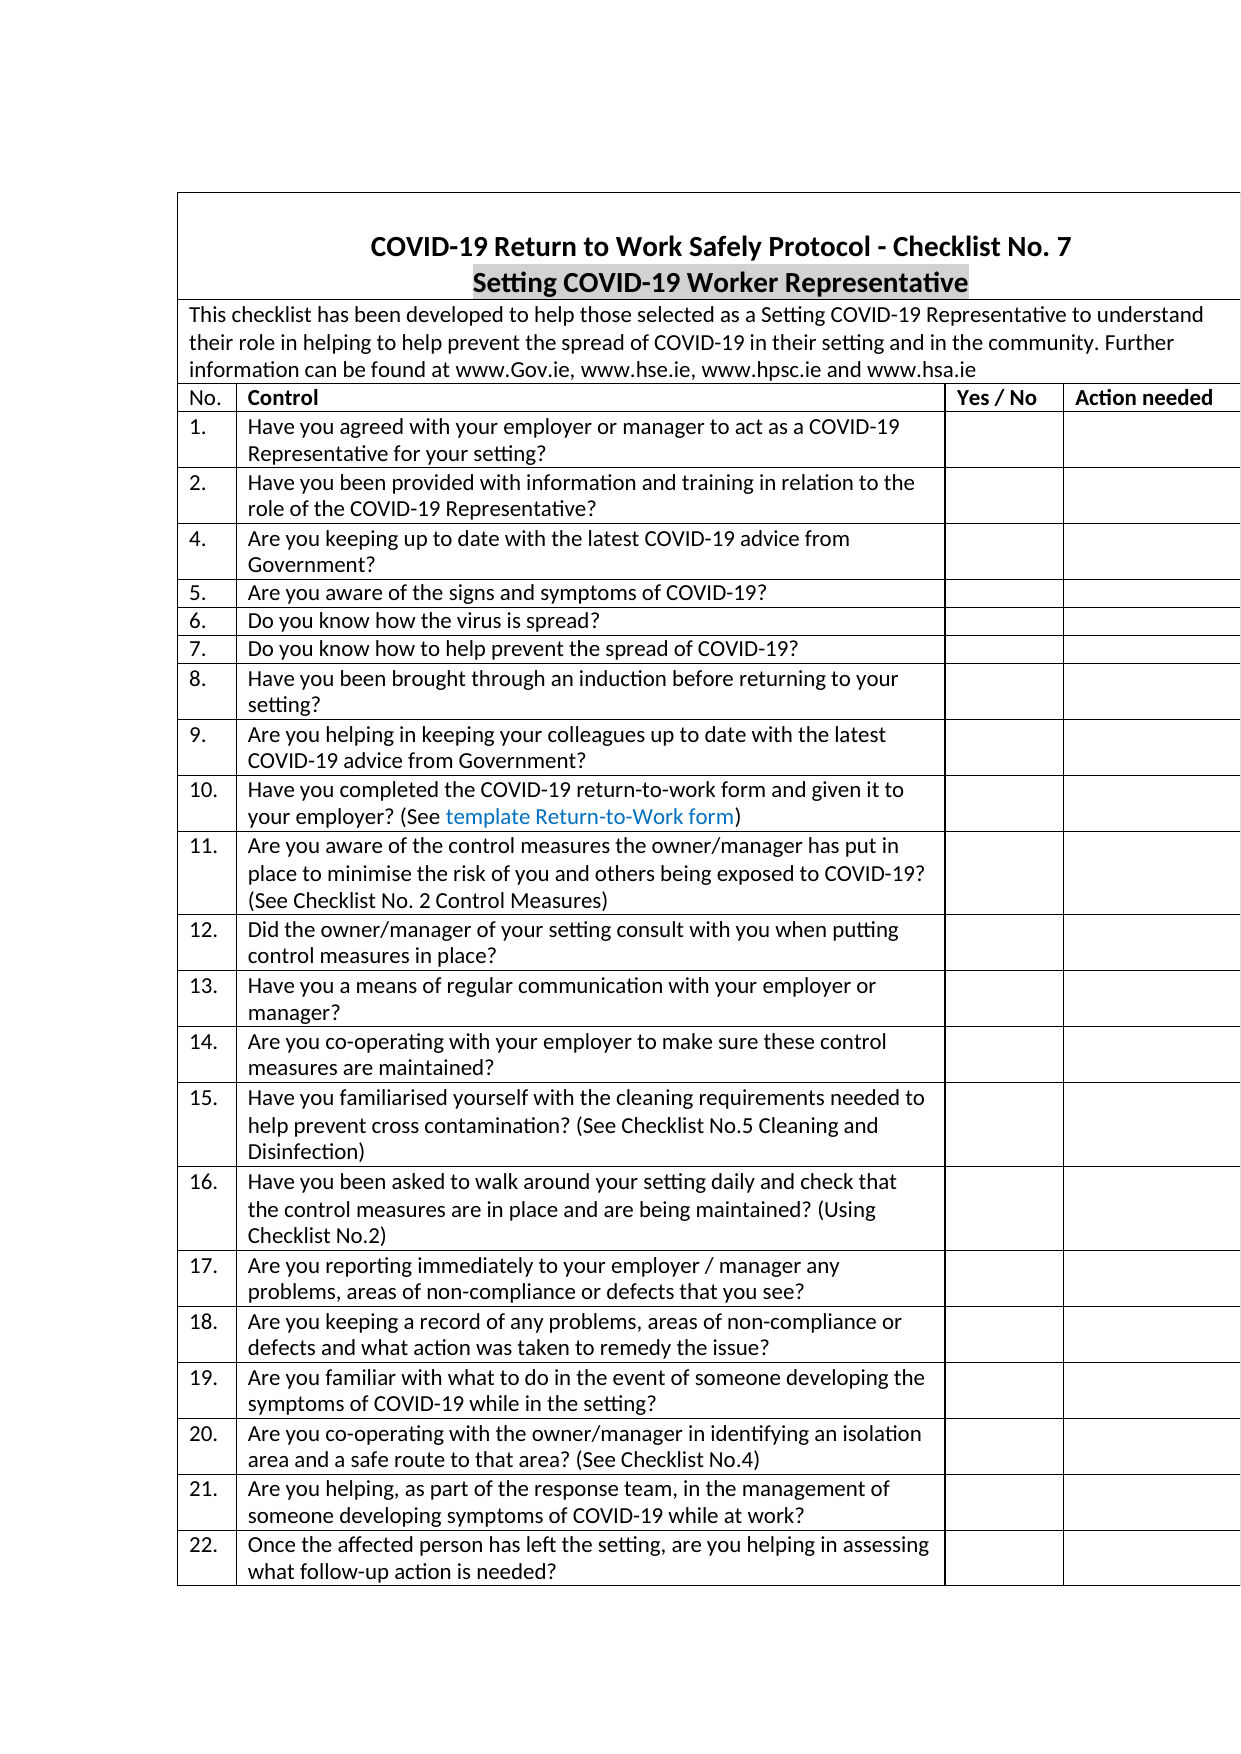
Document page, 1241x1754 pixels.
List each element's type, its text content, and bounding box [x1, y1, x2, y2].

table_cell [1064, 524, 1240, 579]
table_cell [1064, 664, 1240, 719]
table_cell [1064, 1251, 1240, 1306]
table_cell 13. [178, 971, 236, 1026]
table_cell 9. [178, 720, 236, 774]
table_cell [1064, 1307, 1240, 1362]
table_cell [946, 1251, 1063, 1306]
table_cell [1064, 832, 1240, 914]
table_cell Have you been brought through an induction before returning to your setting? [237, 664, 944, 719]
table_cell [1064, 1167, 1240, 1250]
table_cell Have you familiarised yourself with the cleaning requirements needed to help prevent cross contamination? (See Checklist No.5 Cleaning and Disinfection) [237, 1083, 944, 1166]
table_cell [946, 1027, 1063, 1082]
table_cell [946, 1083, 1063, 1166]
table_cell [1064, 971, 1240, 1026]
table_cell [1064, 720, 1240, 774]
table_cell [946, 832, 1063, 914]
table_cell [946, 412, 1063, 467]
table_cell [946, 720, 1063, 774]
table_cell 17. [178, 1251, 236, 1306]
table_cell Have you agreed with your employer or manager to act as a COVID-19 Representative for your setting? [237, 412, 944, 467]
table_cell Have you a means of regular communication with your employer or manager? [237, 971, 944, 1026]
table_cell [1064, 412, 1240, 467]
table_cell [946, 776, 1063, 831]
table_cell [946, 1307, 1063, 1362]
table_cell [946, 664, 1063, 719]
table_cell [1064, 1083, 1240, 1166]
table_cell [946, 915, 1063, 970]
table_cell [1064, 608, 1240, 635]
table_cell [1064, 1419, 1240, 1473]
table_cell Have you been asked to walk around your setting daily and check that the control measures are in place and are being maintained? (Using Checklist No.2) [237, 1167, 944, 1250]
table_cell Yes / No [946, 384, 1063, 411]
table_cell [946, 971, 1063, 1026]
table_cell Do you know how the virus is spread? [237, 608, 944, 635]
table_cell 16. [178, 1167, 236, 1250]
table_cell [946, 580, 1063, 607]
table_cell 20. [178, 1419, 236, 1473]
table_cell [1064, 1475, 1240, 1529]
table_cell Are you aware of the signs and symptoms of COVID-19? [237, 580, 944, 607]
table_cell Are you helping in keeping your colleagues up to date with the latest COVID-19 advice from Government? [237, 720, 944, 774]
table_cell [1064, 636, 1240, 663]
table_cell [1064, 776, 1240, 831]
table_cell 8. [178, 664, 236, 719]
table_cell Are you aware of the control measures the owner/manager has put in place to minimise the risk of you and others being exposed to COVID-19? (See Checklist No. 2 Control Measures) [237, 832, 944, 914]
table_cell [946, 1419, 1063, 1473]
table_cell [946, 1475, 1063, 1529]
table_cell Once the affected person has left the setting, are you helping in assessing what follow-up action is needed? [237, 1531, 944, 1585]
table_cell [1064, 1363, 1240, 1418]
table_cell 7. [178, 636, 236, 663]
table_cell Do you know how to help prevent the spread of COVID-19? [237, 636, 944, 663]
table_cell This checklist has been developed to help those selected as a Setting COVID-19 Representative to understand their role in helping to help prevent the spread of COVID-19 in their setting and in the community. Further information can be found at www.Gov.ie, www.hse.ie, www.hpsc.ie and www.hsa.ie [178, 300, 1240, 383]
table_cell 22. [178, 1531, 236, 1585]
table_cell [946, 636, 1063, 663]
table_cell [1064, 1531, 1240, 1585]
table_cell Control [237, 384, 944, 411]
table_cell Are you reporting immediately to your employer / manager any problems, areas of non-compliance or defects that you see? [237, 1251, 944, 1306]
table_cell 12. [178, 915, 236, 970]
table_cell [1064, 580, 1240, 607]
table_cell 1. [178, 412, 236, 467]
table_cell [946, 1531, 1063, 1585]
table_cell 21. [178, 1475, 236, 1529]
table_cell [946, 468, 1063, 523]
table_cell 4. [178, 524, 236, 579]
table_cell Are you familiar with what to do in the event of someone developing the symptoms of COVID-19 while in the setting? [237, 1363, 944, 1418]
table_cell Are you keeping up to date with the latest COVID-19 advice from Government? [237, 524, 944, 579]
table_cell [946, 1363, 1063, 1418]
table_cell 18. [178, 1307, 236, 1362]
table_cell 10. [178, 776, 236, 831]
table_cell Did the owner/manager of your setting consult with you when putting control measures in place? [237, 915, 944, 970]
table_cell 14. [178, 1027, 236, 1082]
table_cell 11. [178, 832, 236, 914]
table_cell [1064, 468, 1240, 523]
table_cell Are you co-operating with your employer to make sure these control measures are maintained? [237, 1027, 944, 1082]
table_cell 19. [178, 1363, 236, 1418]
table_cell Are you co-operating with the owner/manager in identifying an isolation area and a safe route to that area? (See Checklist No.4) [237, 1419, 944, 1473]
table_cell 15. [178, 1083, 236, 1166]
table_cell Have you been provided with information and training in relation to the role of the COVID-19 Representative? [237, 468, 944, 523]
table_cell Are you helping, as part of the response team, in the management of someone developing symptoms of COVID-19 while at work? [237, 1475, 944, 1529]
table_cell Have you completed the COVID-19 return-to-work form and given it to your employer? (See template Return-to-Work form) [237, 776, 944, 831]
table_cell [1064, 1027, 1240, 1082]
table_cell [1064, 915, 1240, 970]
table_cell Are you keeping a record of any problems, areas of non-compliance or defects and what action was taken to remedy the issue? [237, 1307, 944, 1362]
table_cell No. [178, 384, 236, 411]
table_cell 2. [178, 468, 236, 523]
table_cell Action needed [1064, 384, 1240, 411]
table_cell 6. [178, 608, 236, 635]
table_cell 5. [178, 580, 236, 607]
table_cell [946, 608, 1063, 635]
table_cell [946, 1167, 1063, 1250]
table_header COVID-19 Return to Work Safely Protocol - Checklist No. 7 Setting COVID-19 Worker Representative [178, 193, 1240, 299]
table_cell [946, 524, 1063, 579]
